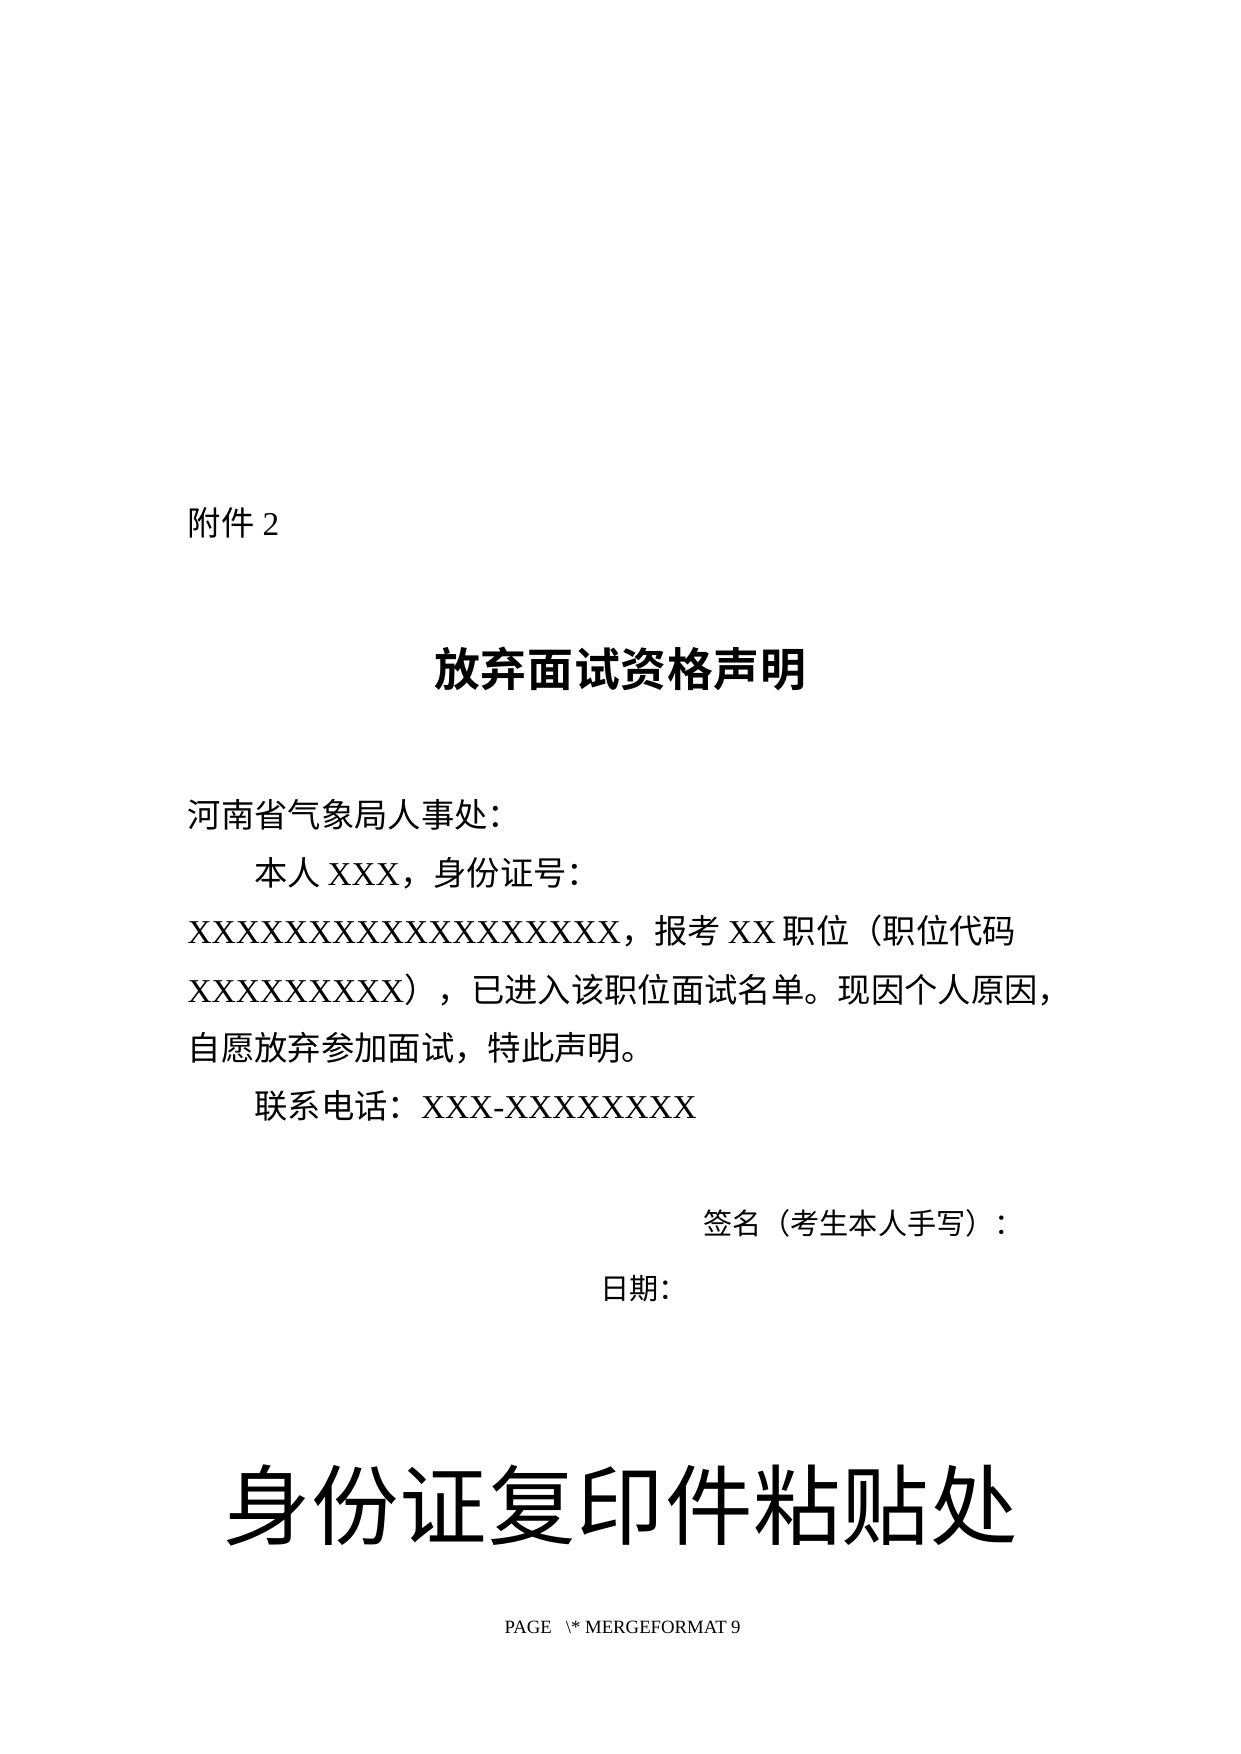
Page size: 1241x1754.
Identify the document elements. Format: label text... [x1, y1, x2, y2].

text 附件2 [187, 488, 1053, 553]
text 身份证复印件粘贴处 [187, 1436, 1053, 1566]
text 联系电话：XXX-XXXXXXXX [187, 1072, 1053, 1131]
text 放弃面试资格声明 [187, 618, 1053, 716]
text 签名（考生本人手写）： [187, 1189, 1023, 1254]
text 日期： [187, 1254, 1053, 1319]
text 本人XXX，身份证号：XXXXXXXXXXXXXXXXXX，报考XX职位（职位代码XXXXXXXXX），已进入该职位面试名单。现因个人原因，自愿放弃参加面试，特此声明。 [187, 839, 1053, 1072]
text 河南省气象局人事处： [187, 781, 1053, 839]
